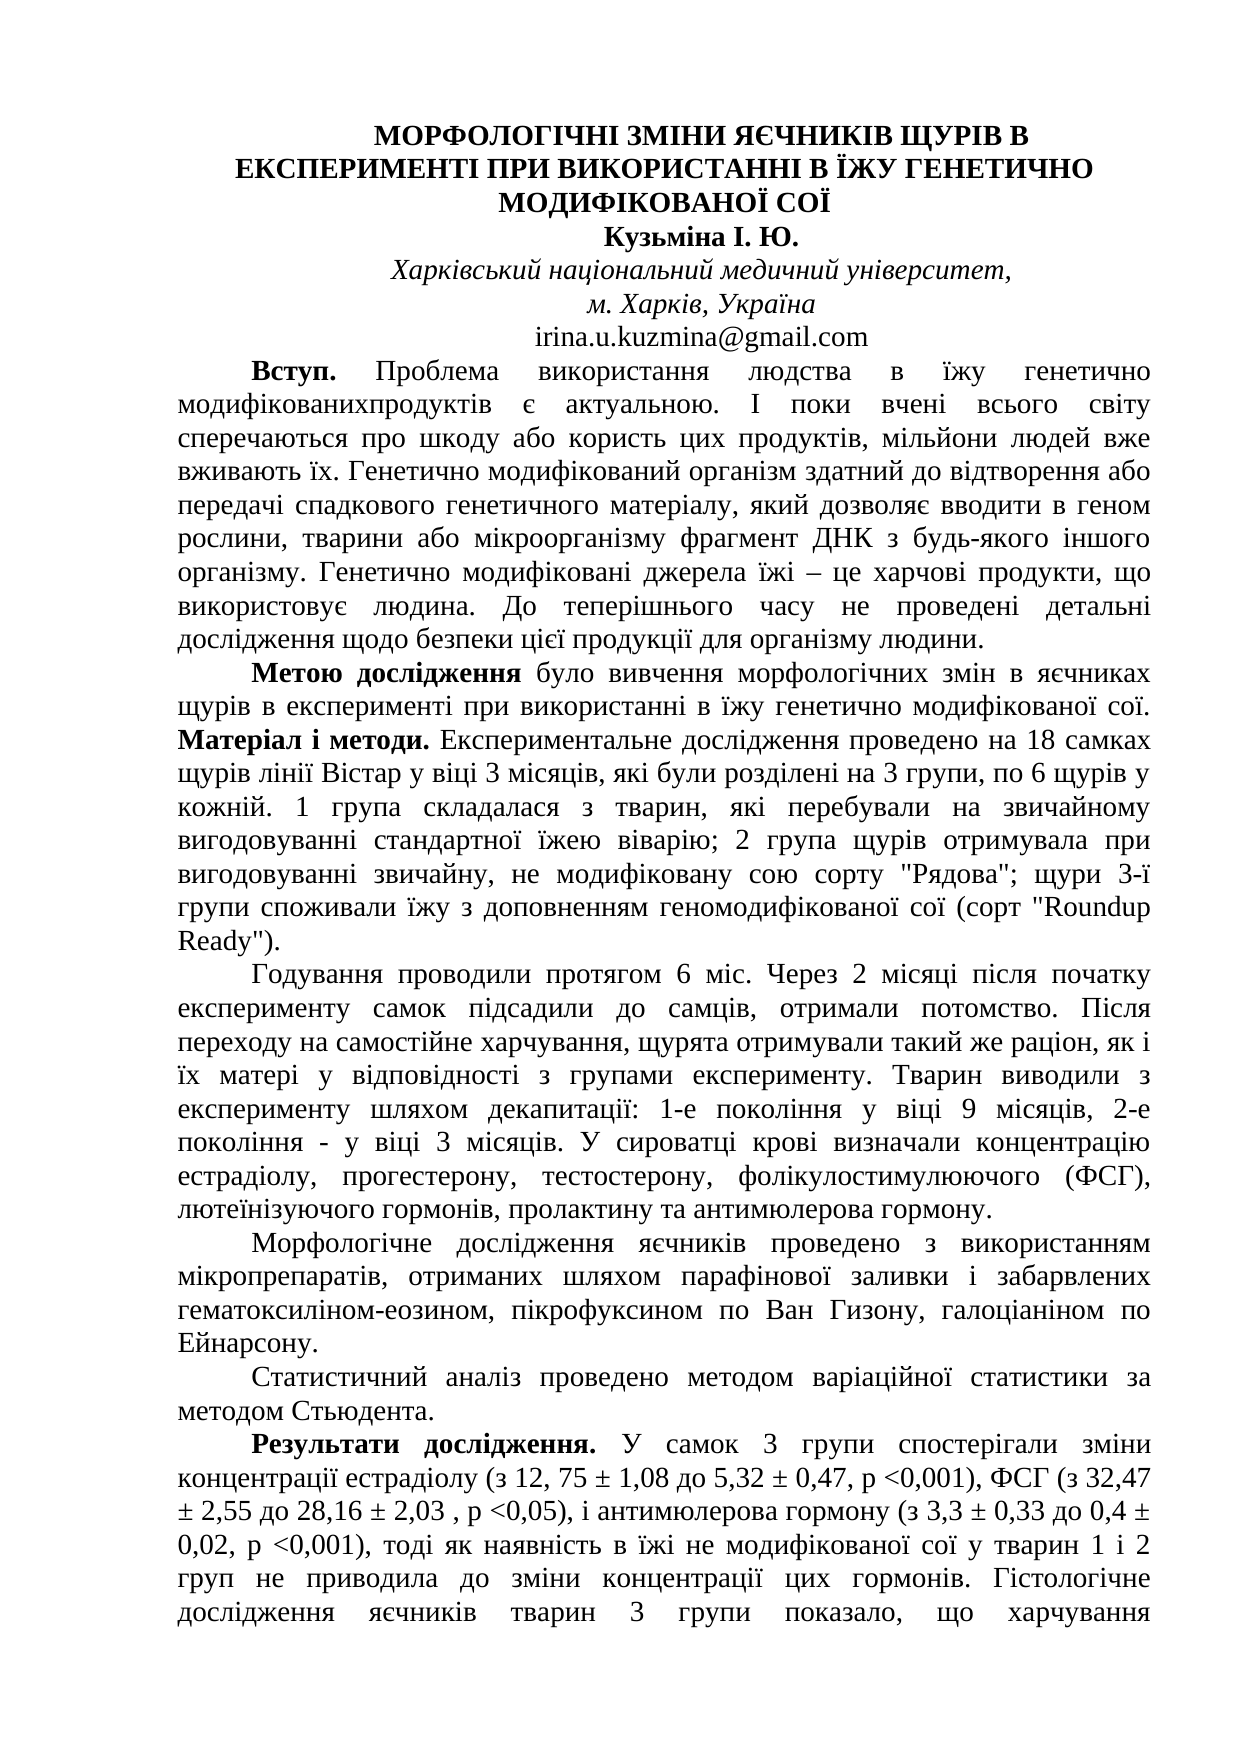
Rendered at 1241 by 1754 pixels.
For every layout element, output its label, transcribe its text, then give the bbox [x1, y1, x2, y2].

text Морфологічне дослідження яєчників проведено з використанням мікропрепаратів, отриманих шляхом парафінової заливки і забарвлених гематоксиліном-еозином, пікрофуксином по Ван Гизону, галоціаніном по Ейнарсону. [177, 1225, 1152, 1359]
text Метою дослідження було вивчення морфологічних змін в яєчниках щурів в експерименті при використанні в їжу генетично модифікованої сої. Матеріал і методи. Експериментальне дослідження проведено на 18 самках щурів лінії Вістар у віці 3 місяців, які були розділені на 3 групи, по 6 щурів у кожній. 1 група складалася з тварин, які перебували на звичайному вигодовуванні стандартної їжею віварію; 2 група щурів отримувала при вигодовуванні звичайну, не модифіковану сою сорту "Рядова"; щури 3-ї групи споживали їжу з доповненням геномодифікованої сої (сорт "Roundup Ready"). [177, 655, 1152, 957]
text Вступ. Проблема використання людства в їжу генетично модифікованихпродуктів є актуальною. І поки вчені всього світу сперечаються про шкоду або користь цих продуктів, мільйони людей вже вживають їх. Генетично модифікований організм здатний до відтворення або передачі спадкового генетичного матеріалу, який дозволяє вводити в геном рослини, тварини або мікроорганізму фрагмент ДНК з будь-якого іншого організму. Генетично модифіковані джерела їжі – це харчові продукти, що використовує людина. До теперішнього часу не проведені детальні дослідження щодо безпеки цієї продукції для організму людини. [177, 353, 1152, 655]
text м. Харків, Україна [177, 286, 1152, 319]
text МОРФОЛОГІЧНІ ЗМІНИ ЯЄЧНИКІВ ЩУРІВ В ЕКСПЕРИМЕНТІ ПРИ ВИКОРИСТАННІ В ЇЖУ ГЕНЕТИЧНО МОДИФІКОВАНОЇ СОЇ [177, 118, 1152, 219]
text Годування проводили протягом 6 міс. Через 2 місяці після початку експерименту самок підсадили до самців, отримали потомство. Після переходу на самостійне харчування, щурята отримували такий же раціон, як і їх матері у відповідності з групами експерименту. Тварин виводили з експерименту шляхом декапитації: 1-е покоління у віці 9 місяців, 2-е покоління - у віці 3 місяців. У сироватці крові визначали концентрацію естрадіолу, прогестерону, тестостерону, фолікулостимулюючого (ФСГ), лютеїнізуючого гормонів, пролактину та антимюлерова гормону. [177, 957, 1152, 1225]
text Кузьміна І. Ю. [177, 219, 1152, 252]
text Статистичний аналіз проведено методом варіаційної статистики за методом Стьюдента. [177, 1359, 1152, 1426]
text Харківський національний медичний університет, [177, 252, 1152, 286]
text irina.u.kuzmina@gmail.com [177, 319, 1152, 353]
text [177, 1426, 1152, 1627]
